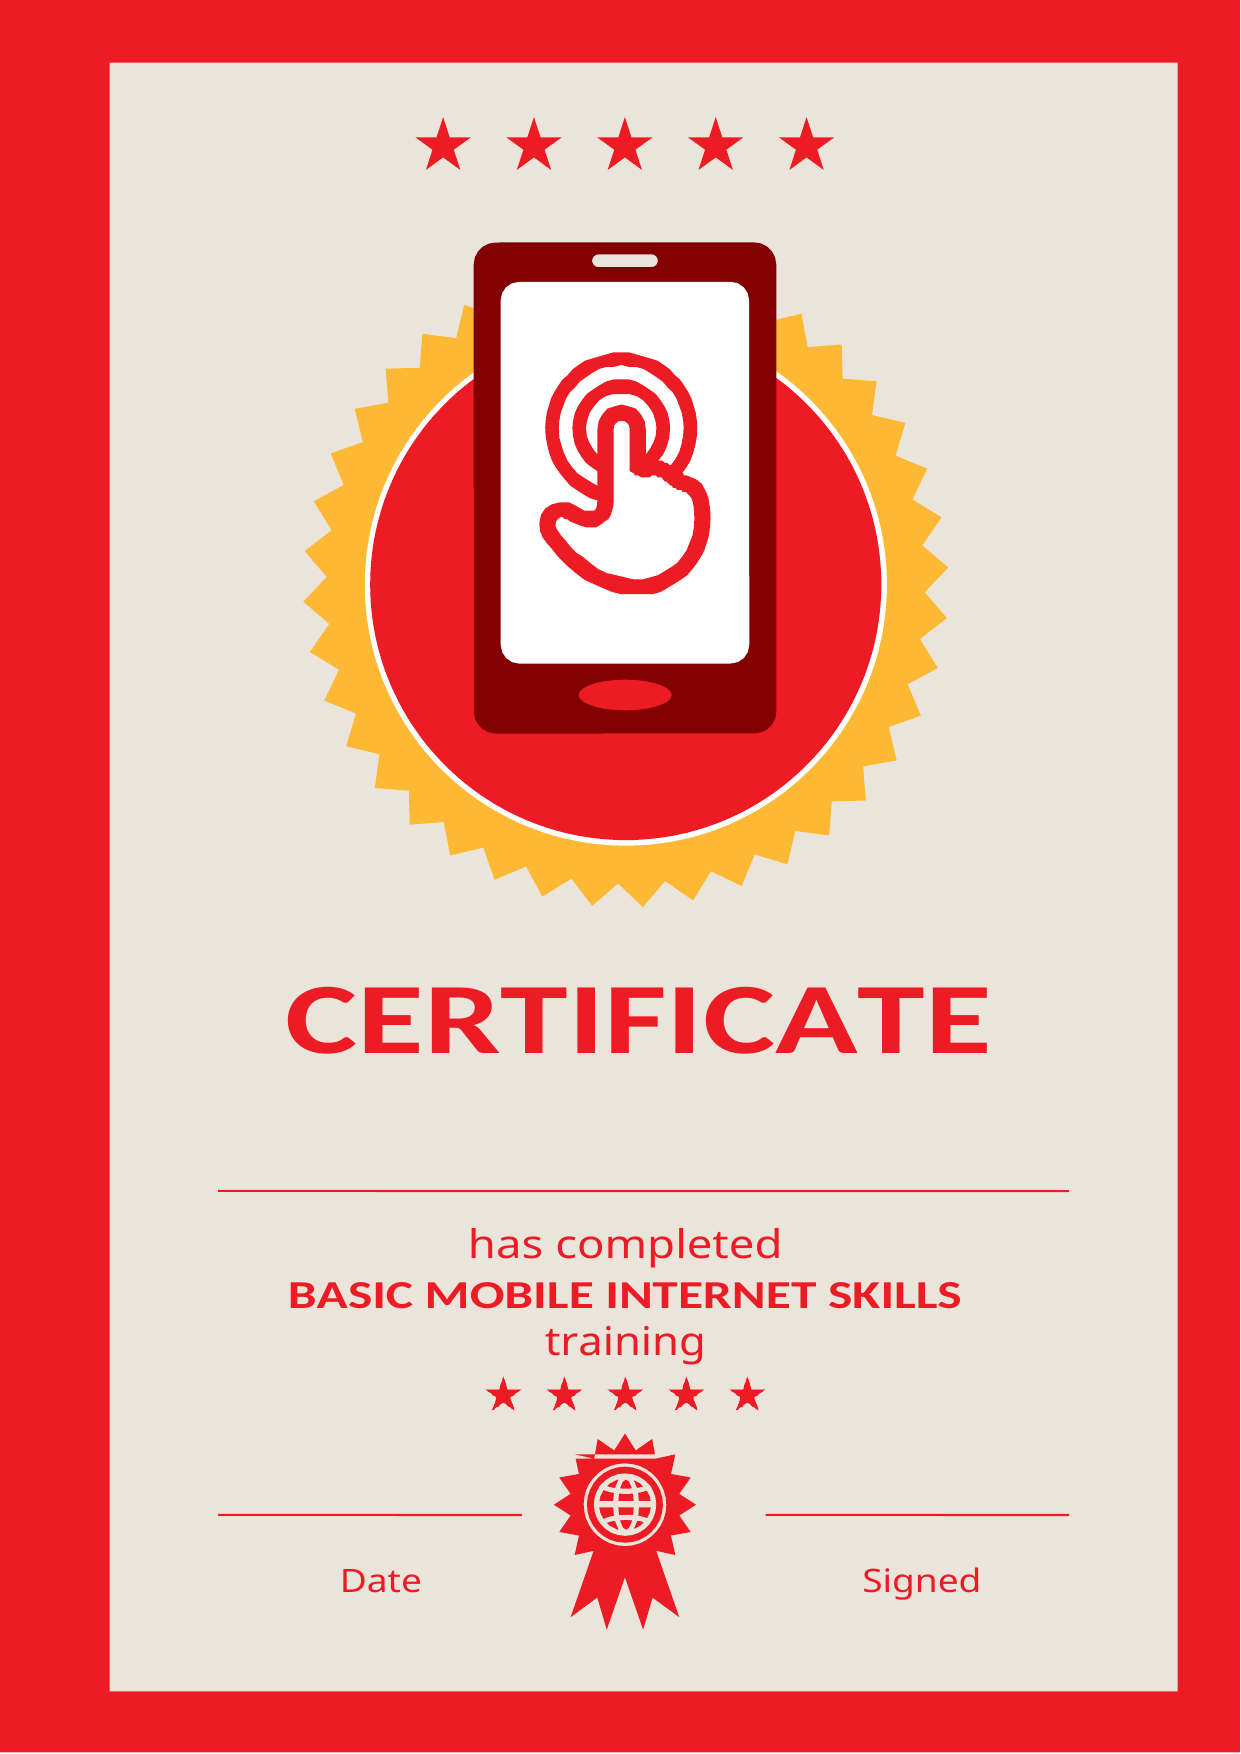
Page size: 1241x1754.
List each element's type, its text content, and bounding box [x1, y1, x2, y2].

text has completed [144, 1216, 1106, 1270]
picture [545, 1375, 583, 1411]
picture [667, 1375, 705, 1411]
picture [606, 1375, 644, 1411]
text training [144, 1318, 1106, 1364]
text CERTIFICATE [285, 955, 1240, 1078]
text Date Signed [339, 1558, 1240, 1602]
text BASIC MOBILE INTERNET SKILLS [144, 1271, 1106, 1318]
picture [728, 1375, 766, 1411]
picture [484, 1375, 522, 1411]
